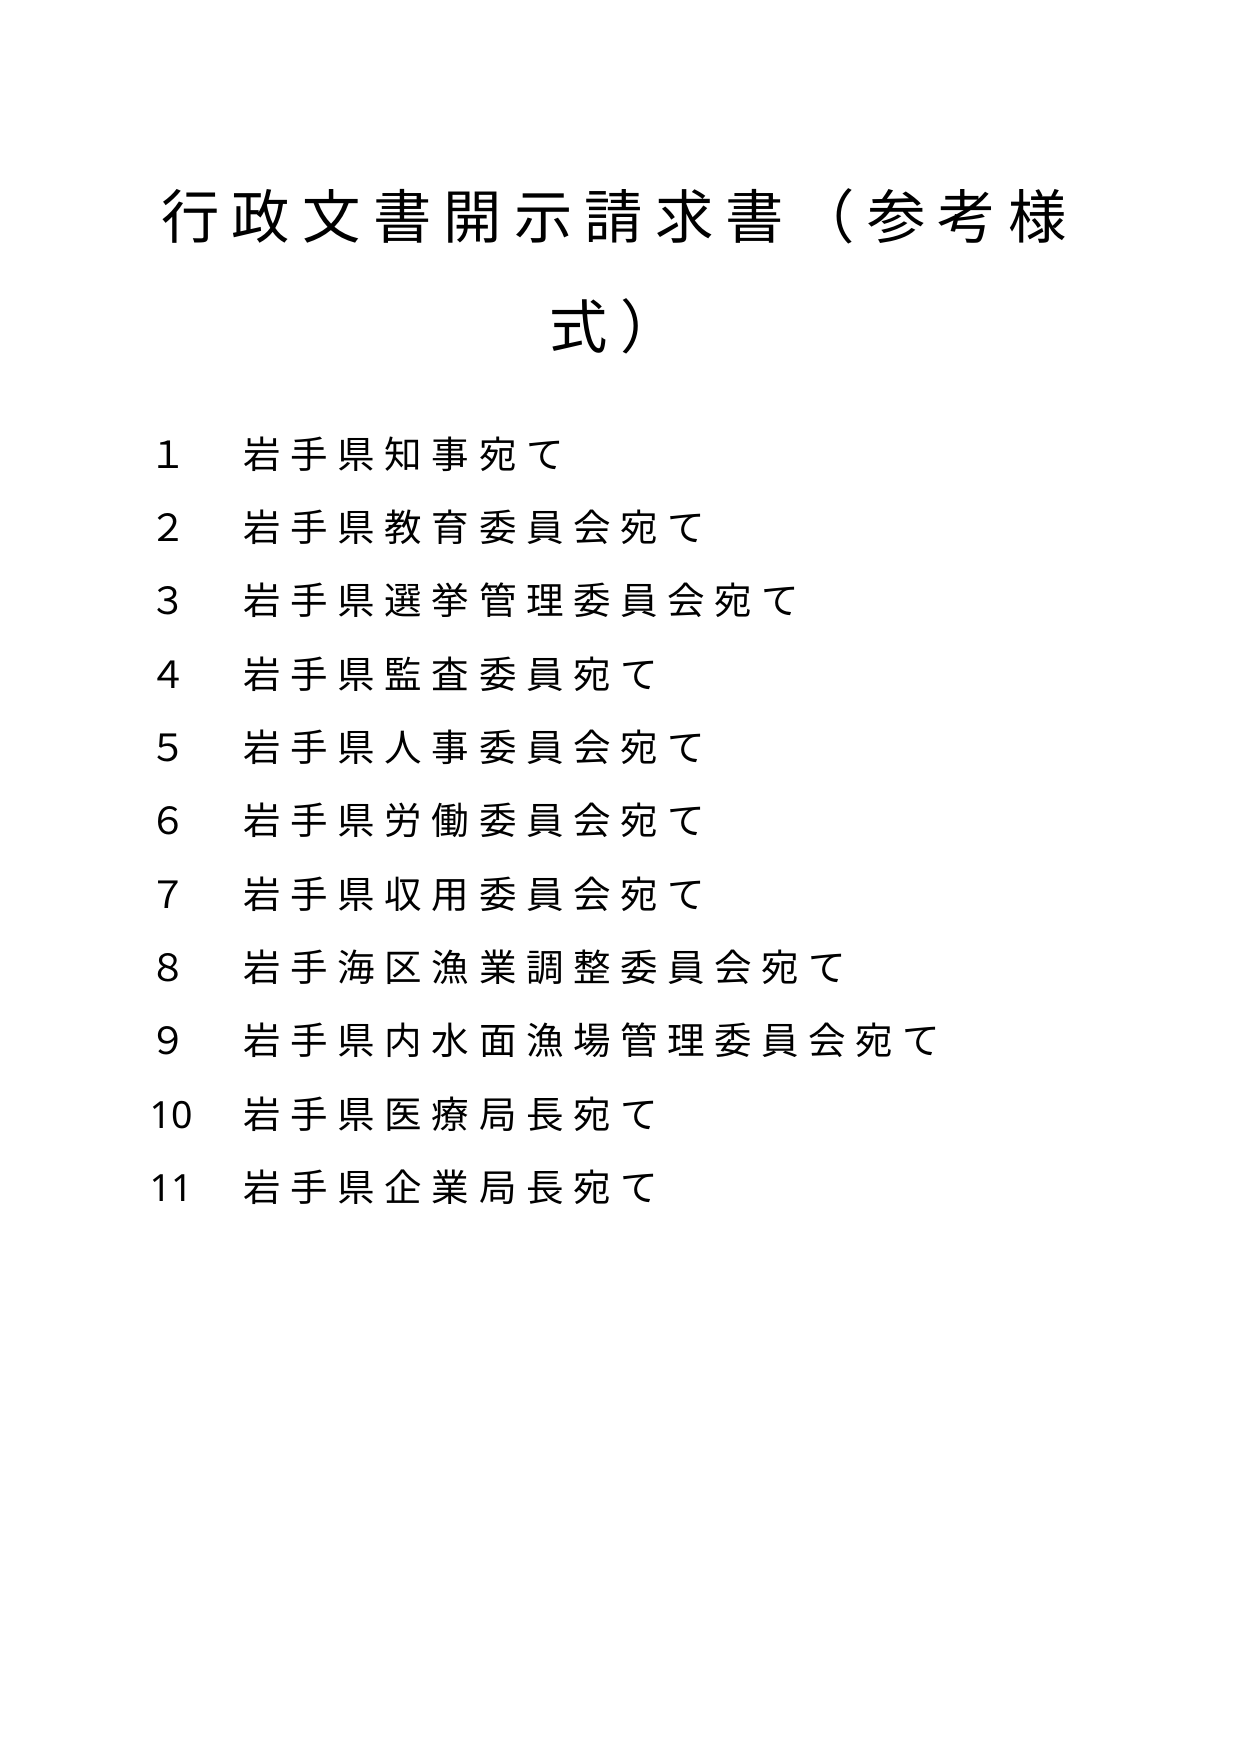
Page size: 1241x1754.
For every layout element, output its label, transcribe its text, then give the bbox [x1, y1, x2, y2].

text 行政文書開示請求書（参考様式） [149, 158, 1091, 378]
text ９ 岩手県内水面漁場管理委員会宛て [149, 1002, 1091, 1075]
text 11 岩手県企業局長宛て [149, 1148, 1091, 1222]
text ７ 岩手県収用委員会宛て [149, 855, 1091, 928]
text ６ 岩手県労働委員会宛て [149, 782, 1091, 855]
text ２ 岩手県教育委員会宛て [149, 488, 1091, 562]
text ５ 岩手県人事委員会宛て [149, 708, 1091, 782]
text １ 岩手県知事宛て [149, 415, 1091, 488]
text ８ 岩手海区漁業調整委員会宛て [149, 928, 1091, 1002]
text ３ 岩手県選挙管理委員会宛て [149, 562, 1091, 635]
text 10 岩手県医療局長宛て [149, 1075, 1091, 1148]
text ４ 岩手県監査委員宛て [149, 635, 1091, 708]
